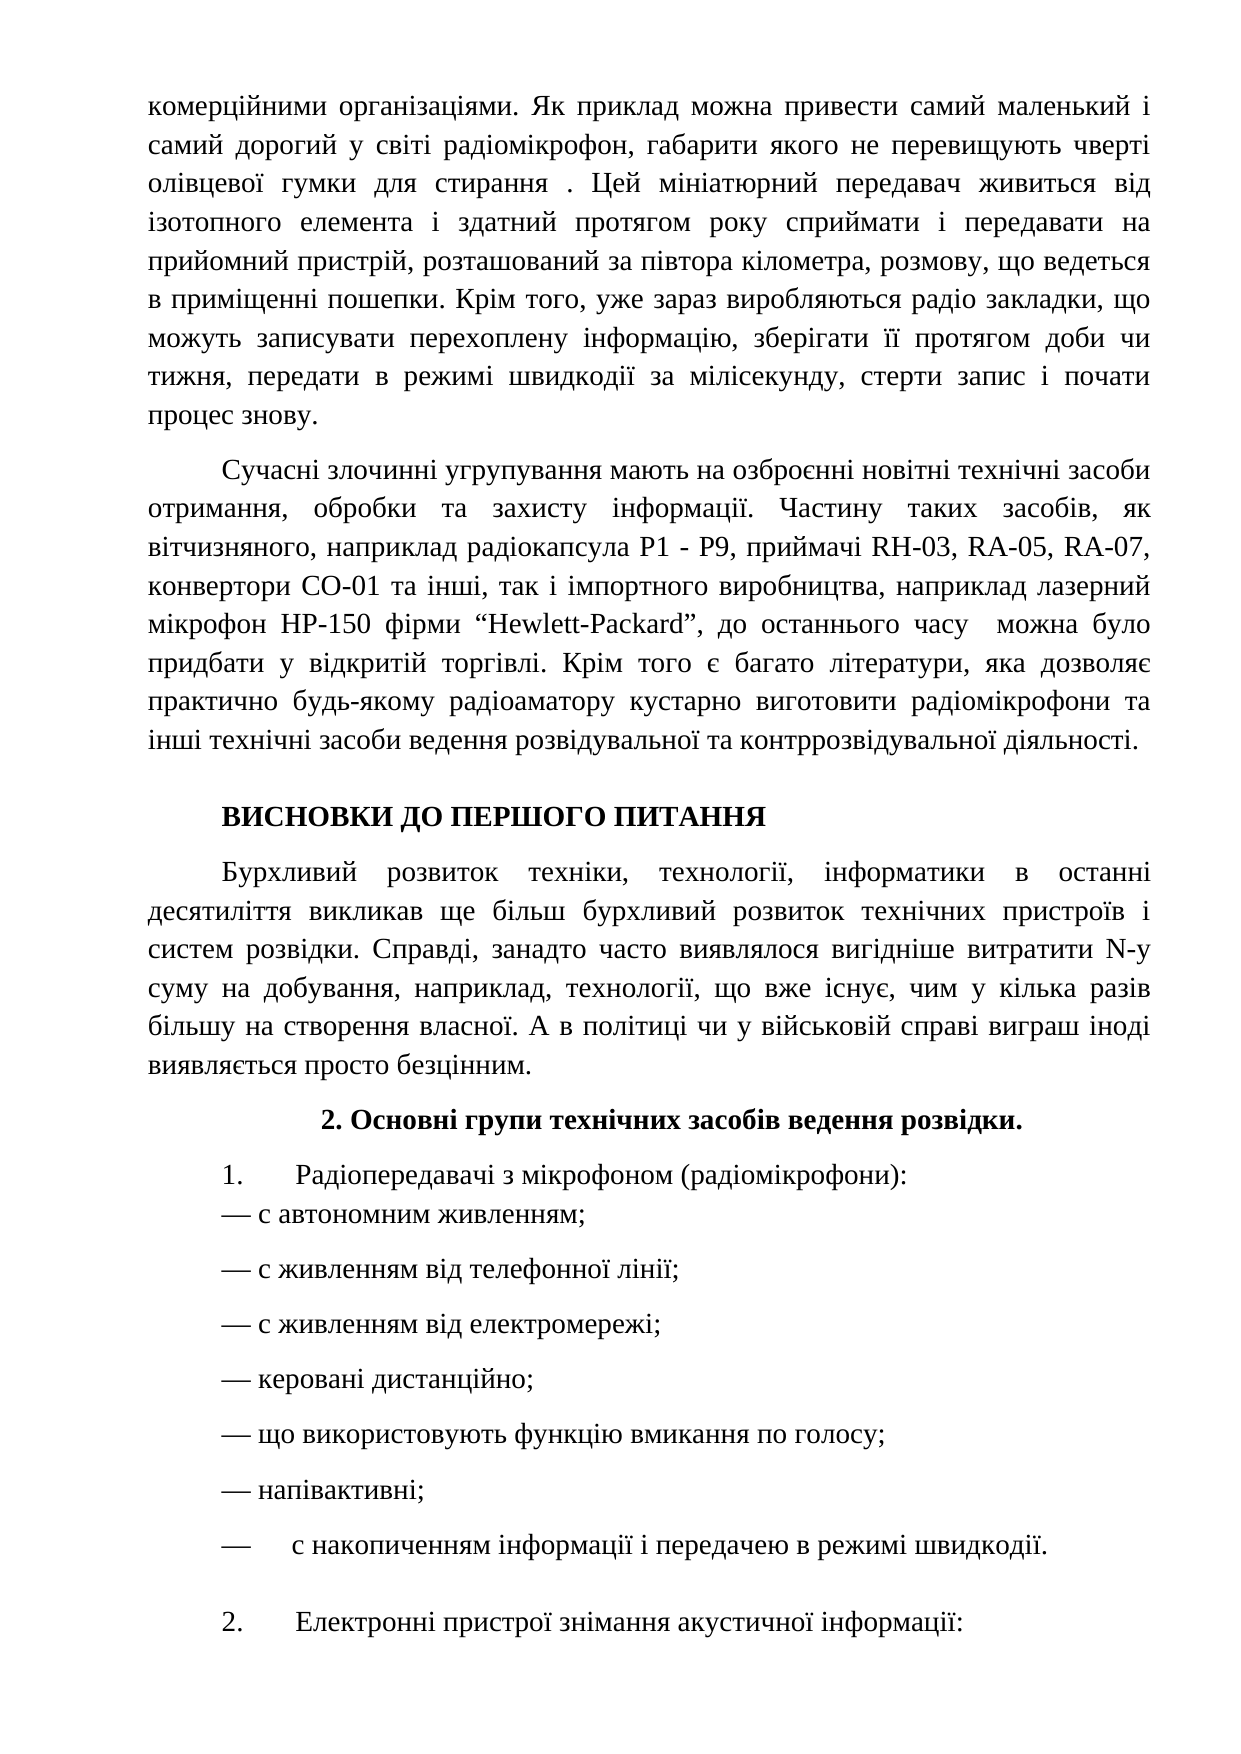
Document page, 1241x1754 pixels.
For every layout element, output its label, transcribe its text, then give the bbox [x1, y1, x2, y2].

text Сучасні злочинні угрупування мають на озброєнні новітні технічні засоби отримання, обробки та захисту інформації. Частину таких засобів, як вітчизняного, наприклад радіокапсула Р1 - Р9, приймачі RH-03, RA-05, RA-07, конвертори CO-01 та інші, так і імпортного виробництва, наприклад лазерний мікрофон HP-150 фірми “Hewlett-Packard”, до останнього часу можна було придбати у відкритій торгівлі. Крім того є багато літератури, яка дозволяє практично будь-якому радіоаматору кустарно виготовити радіомікрофони та інші технічні засоби ведення розвідувальної та контррозвідувальної діяльності. [148, 452, 1152, 755]
text — напівактивні; [148, 1472, 1152, 1505]
text — керовані дистанційно; [148, 1361, 1152, 1395]
text — с живленням від телефонної лінії; [148, 1251, 1152, 1284]
text — що використовують функцію вмикання по голосу; [148, 1417, 1152, 1450]
text Бурхливий розвиток техніки, технології, інформатики в останні десятиліття викликав ще більш бурхливий розвиток технічних пристроїв і систем розвідки. Справді, занадто часто виявлялося вигідніше витратити N-у суму на добування, наприклад, технології, що вже існує, чим у кілька разів більшу на створення власної. А в політиці чи у військовій справі виграш іноді виявляється просто безцінним. [148, 854, 1152, 1080]
text 2. Основні групи технічних засобів ведення розвідки. [192, 1102, 1152, 1136]
text — с живленням від електромережі; [148, 1306, 1152, 1340]
list с накопиченням інформації і передачею в режимі швидкодії. [148, 1527, 1152, 1561]
list Електронні пристрої знімання акустичної інформації: [148, 1604, 1152, 1638]
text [148, 88, 1152, 430]
list Радіопередавачі з мікрофоном (радіомікрофони): [148, 1157, 1152, 1191]
text — с автономним живленням; [148, 1196, 1152, 1229]
text ВИСНОВКИ ДО ПЕРШОГО ПИТАННЯ [148, 799, 1152, 832]
